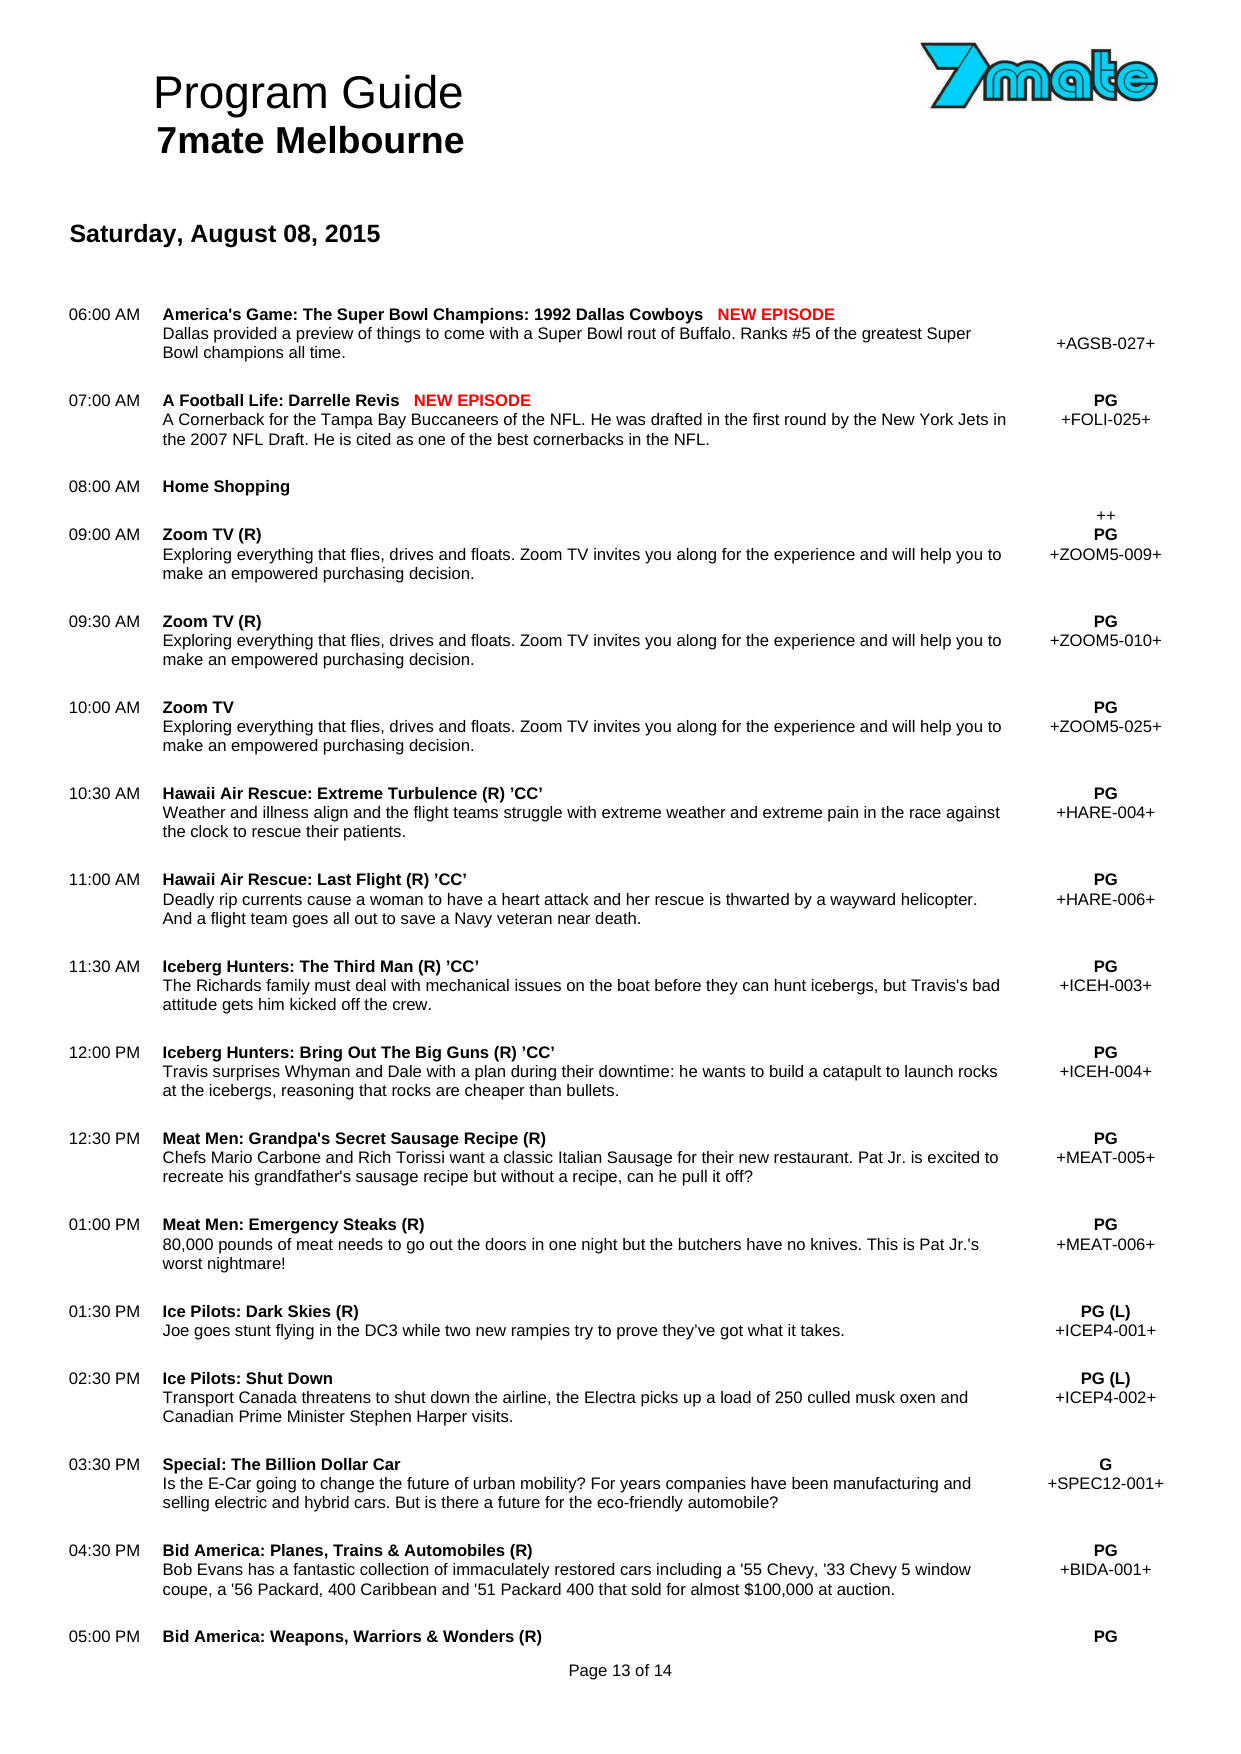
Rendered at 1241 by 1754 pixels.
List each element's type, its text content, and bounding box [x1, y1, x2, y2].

table_header Bid America: Planes, Trains & Automobiles (R) Bob Evans has a fantastic collection of immaculately restored cars including a '55 Chevy, '33 Chevy 5 window coupe, a '56 Packard, 400 Caribbean and '51 Packard 400 that sold for almost $100,000 at auction. [151, 1541, 1022, 1598]
table_cell 09:00 AM [51, 525, 151, 583]
table_header PG +MEAT-005+ [1022, 1129, 1189, 1186]
table_header ++ [1022, 477, 1189, 525]
table_cell PG +ZOOM5-009+ [1022, 525, 1189, 583]
table_header 10:30 AM [51, 784, 151, 841]
table_header PG +HARE-004+ [1022, 784, 1189, 841]
table_header 06:00 AM [51, 305, 151, 362]
table_header 12:30 PM [51, 1129, 151, 1186]
table_header Meat Men: Grandpa's Secret Sausage Recipe (R) Chefs Mario Carbone and Rich Torissi want a classic Italian Sausage for their new restaurant. Pat Jr. is excited to recreate his grandfather's sausage recipe but without a recipe, can he pull it off? [151, 1129, 1022, 1186]
table_header Home Shopping [151, 477, 1022, 525]
table_header 11:00 AM [51, 870, 151, 928]
table_header 09:30 AM [51, 611, 151, 669]
table_header 08:00 AM [51, 477, 151, 525]
table_header PG (L) +ICEP4-002+ [1022, 1369, 1189, 1426]
table_header PG +ZOOM5-025+ [1022, 698, 1189, 755]
table_header Hawaii Air Rescue: Extreme Turbulence (R) ’CC’ Weather and illness align and the flight teams struggle with extreme weather and extreme pain in the race against the clock to rescue their patients. [151, 784, 1022, 841]
table_header PG (L) +ICEP4-001+ [1022, 1301, 1189, 1340]
table_header 10:00 AM [51, 698, 151, 755]
table_header 01:00 PM [51, 1215, 151, 1273]
table_header Special: The Billion Dollar Car Is the E-Car going to change the future of urban mobility? For years companies have been manufacturing and selling electric and hybrid cars. But is there a future for the eco-friendly automobile? [151, 1455, 1022, 1512]
table_header PG +BIDA-005+ [1022, 1627, 1189, 1646]
table_header Ice Pilots: Shut Down Transport Canada threatens to shut down the airline, the Electra picks up a load of 250 culled musk oxen and Canadian Prime Minister Stephen Harper visits. [151, 1369, 1022, 1426]
table_header America's Game: The Super Bowl Champions: 1992 Dallas Cowboys NEW EPISODE Dallas provided a preview of things to come with a Super Bowl rout of Buffalo. Ranks #5 of the greatest Super Bowl champions all time. [151, 305, 1022, 362]
table_header PG +ICEH-004+ [1022, 1043, 1189, 1100]
table_header 01:30 PM [51, 1301, 151, 1340]
table_header PG +ICEH-003+ [1022, 956, 1189, 1014]
table_header 11:30 AM [51, 956, 151, 1014]
table_header PG +FOLI-025+ [1022, 391, 1189, 448]
table_header 03:30 PM [51, 1455, 151, 1512]
table_header 02:30 PM [51, 1369, 151, 1426]
table_header Ice Pilots: Dark Skies (R) Joe goes stunt flying in the DC3 while two new rampies try to prove they’ve got what it takes. [151, 1301, 1022, 1340]
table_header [151, 1627, 1022, 1646]
table_header Zoom TV Exploring everything that flies, drives and floats. Zoom TV invites you along for the experience and will help you to make an empowered purchasing decision. [151, 698, 1022, 755]
table_header 05:00 PM [51, 1627, 151, 1646]
table_header Iceberg Hunters: The Third Man (R) ’CC’ The Richards family must deal with mechanical issues on the boat before they can hunt icebergs, but Travis's bad attitude gets him kicked off the crew. [151, 956, 1022, 1014]
table_header PG +ZOOM5-010+ [1022, 611, 1189, 669]
text Saturday, August 08, 2015 [62, 218, 1178, 247]
table_header G +SPEC12-001+ [1022, 1455, 1189, 1512]
table_cell Zoom TV (R) Exploring everything that flies, drives and floats. Zoom TV invites you along for the experience and will help you to make an empowered purchasing decision. [151, 525, 1022, 583]
table_header Iceberg Hunters: Bring Out The Big Guns (R) ’CC’ Travis surprises Whyman and Dale with a plan during their downtime: he wants to build a catapult to launch rocks at the icebergs, reasoning that rocks are cheaper than bullets. [151, 1043, 1022, 1100]
table_header PG +HARE-006+ [1022, 870, 1189, 928]
table_header 07:00 AM [51, 391, 151, 448]
table_header PG +BIDA-001+ [1022, 1541, 1189, 1598]
table_header A Football Life: Darrelle Revis NEW EPISODE A Cornerback for the Tampa Bay Buccaneers of the NFL. He was drafted in the first round by the New York Jets in the 2007 NFL Draft. He is cited as one of the best cornerbacks in the NFL. [151, 391, 1022, 448]
table_header PG +MEAT-006+ [1022, 1215, 1189, 1273]
picture [920, 41, 1159, 109]
table_header 04:30 PM [51, 1541, 151, 1598]
table_header Zoom TV (R) Exploring everything that flies, drives and floats. Zoom TV invites you along for the experience and will help you to make an empowered purchasing decision. [151, 611, 1022, 669]
table_header Meat Men: Emergency Steaks (R) 80,000 pounds of meat needs to go out the doors in one night but the butchers have no knives. This is Pat Jr.'s worst nightmare! [151, 1215, 1022, 1273]
table_header 12:00 PM [51, 1043, 151, 1100]
table_header +AGSB-027+ [1022, 305, 1189, 362]
table_header Hawaii Air Rescue: Last Flight (R) ’CC’ Deadly rip currents cause a woman to have a heart attack and her rescue is thwarted by a wayward helicopter. And a flight team goes all out to save a Navy veteran near death. [151, 870, 1022, 928]
